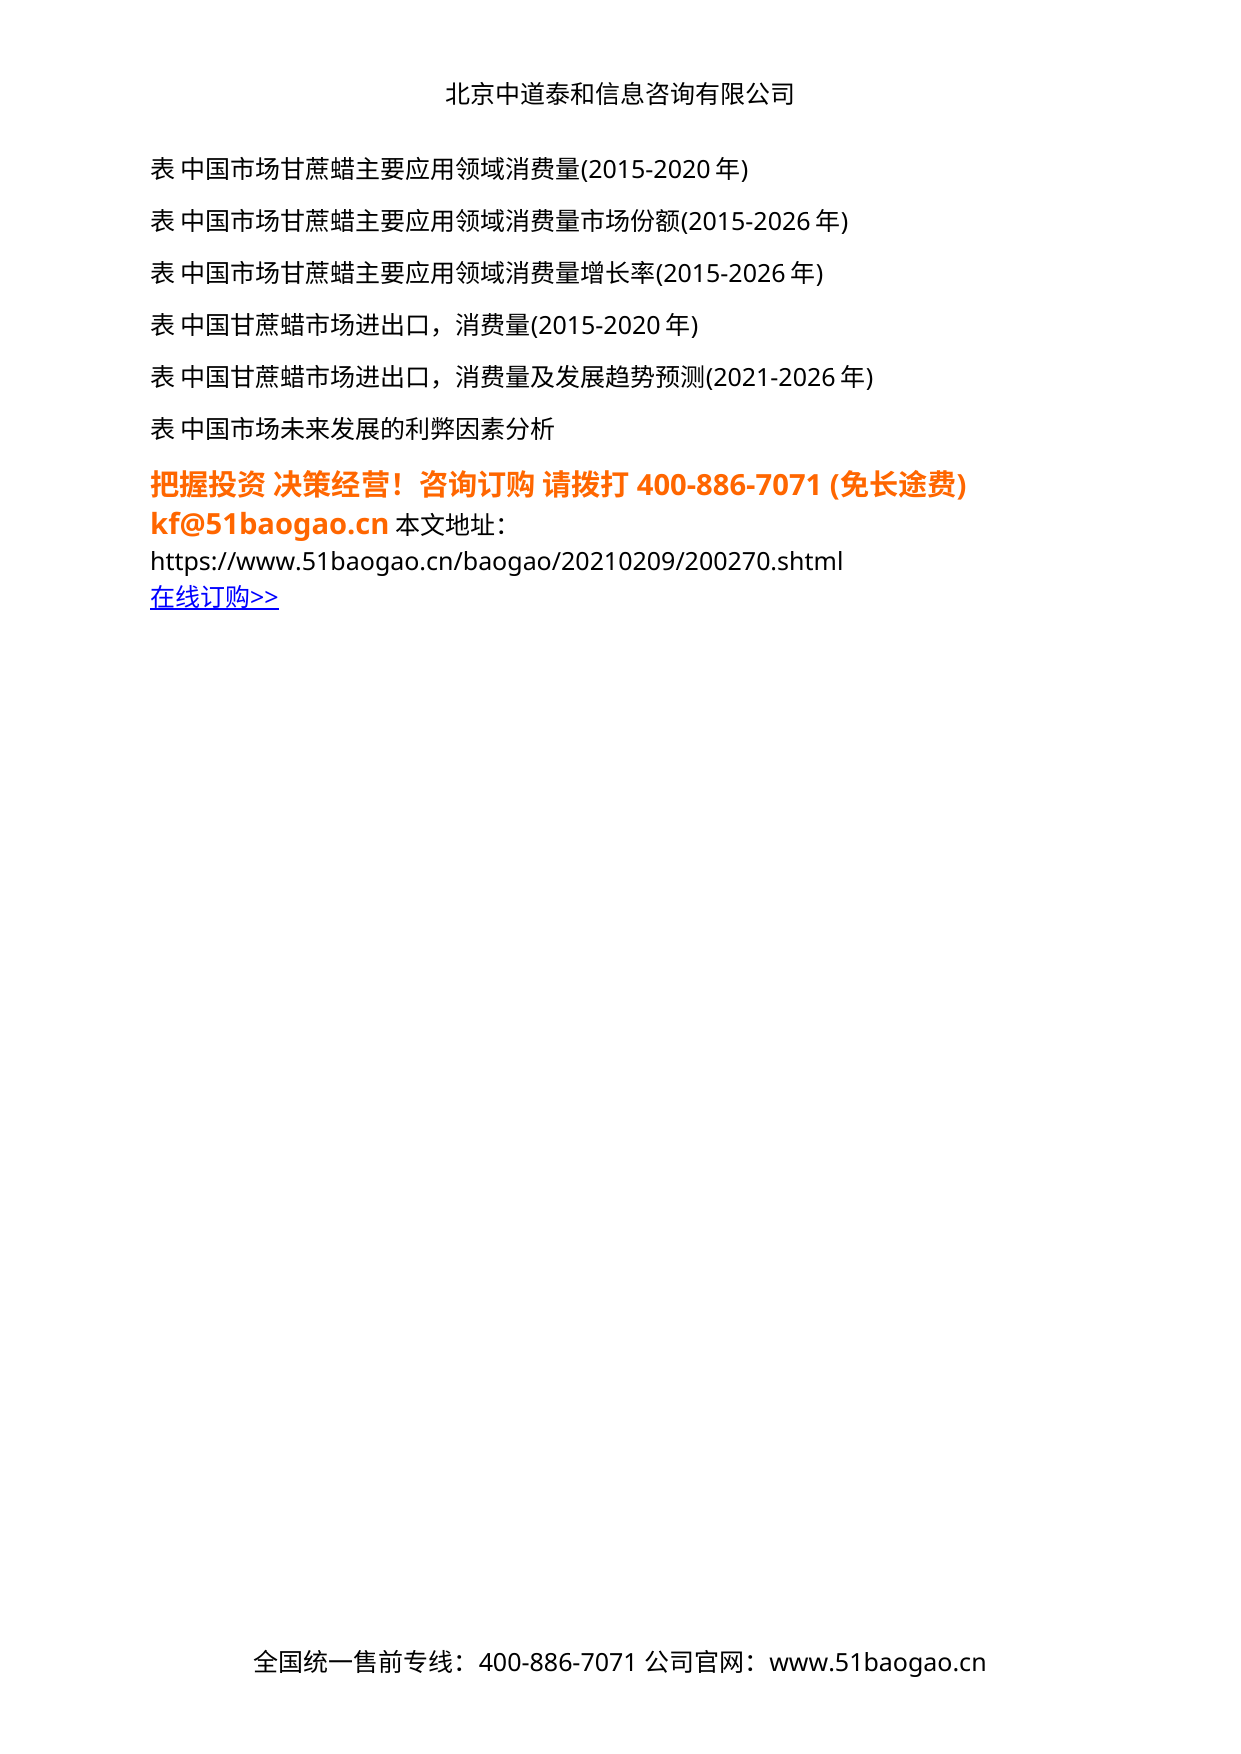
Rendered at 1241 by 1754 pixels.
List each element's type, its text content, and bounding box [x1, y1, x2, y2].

text 表 中国市场未来发展的利弊因素分析 [150, 409, 1090, 446]
text 表 中国市场甘蔗蜡主要应用领域消费量(2015-2020年) [150, 150, 1090, 186]
text 表 中国甘蔗蜡市场进出口，消费量及发展趋势预测(2021-2026年) [150, 357, 1090, 394]
text 表 中国市场甘蔗蜡主要应用领域消费量市场份额(2015-2026年) [150, 202, 1090, 238]
text 在线订购>> [150, 577, 1090, 614]
text 表 中国市场甘蔗蜡主要应用领域消费量增长率(2015-2026年) [150, 254, 1090, 290]
text 表 中国甘蔗蜡市场进出口，消费量(2015-2020年) [150, 306, 1090, 342]
text 把握投资 决策经营！咨询订购 请拨打 400-886-7071 (免长途费) kf@51baogao.cn本文地址：https://www.51baogao.cn/baogao/20210209/200270.shtml [150, 461, 1090, 577]
